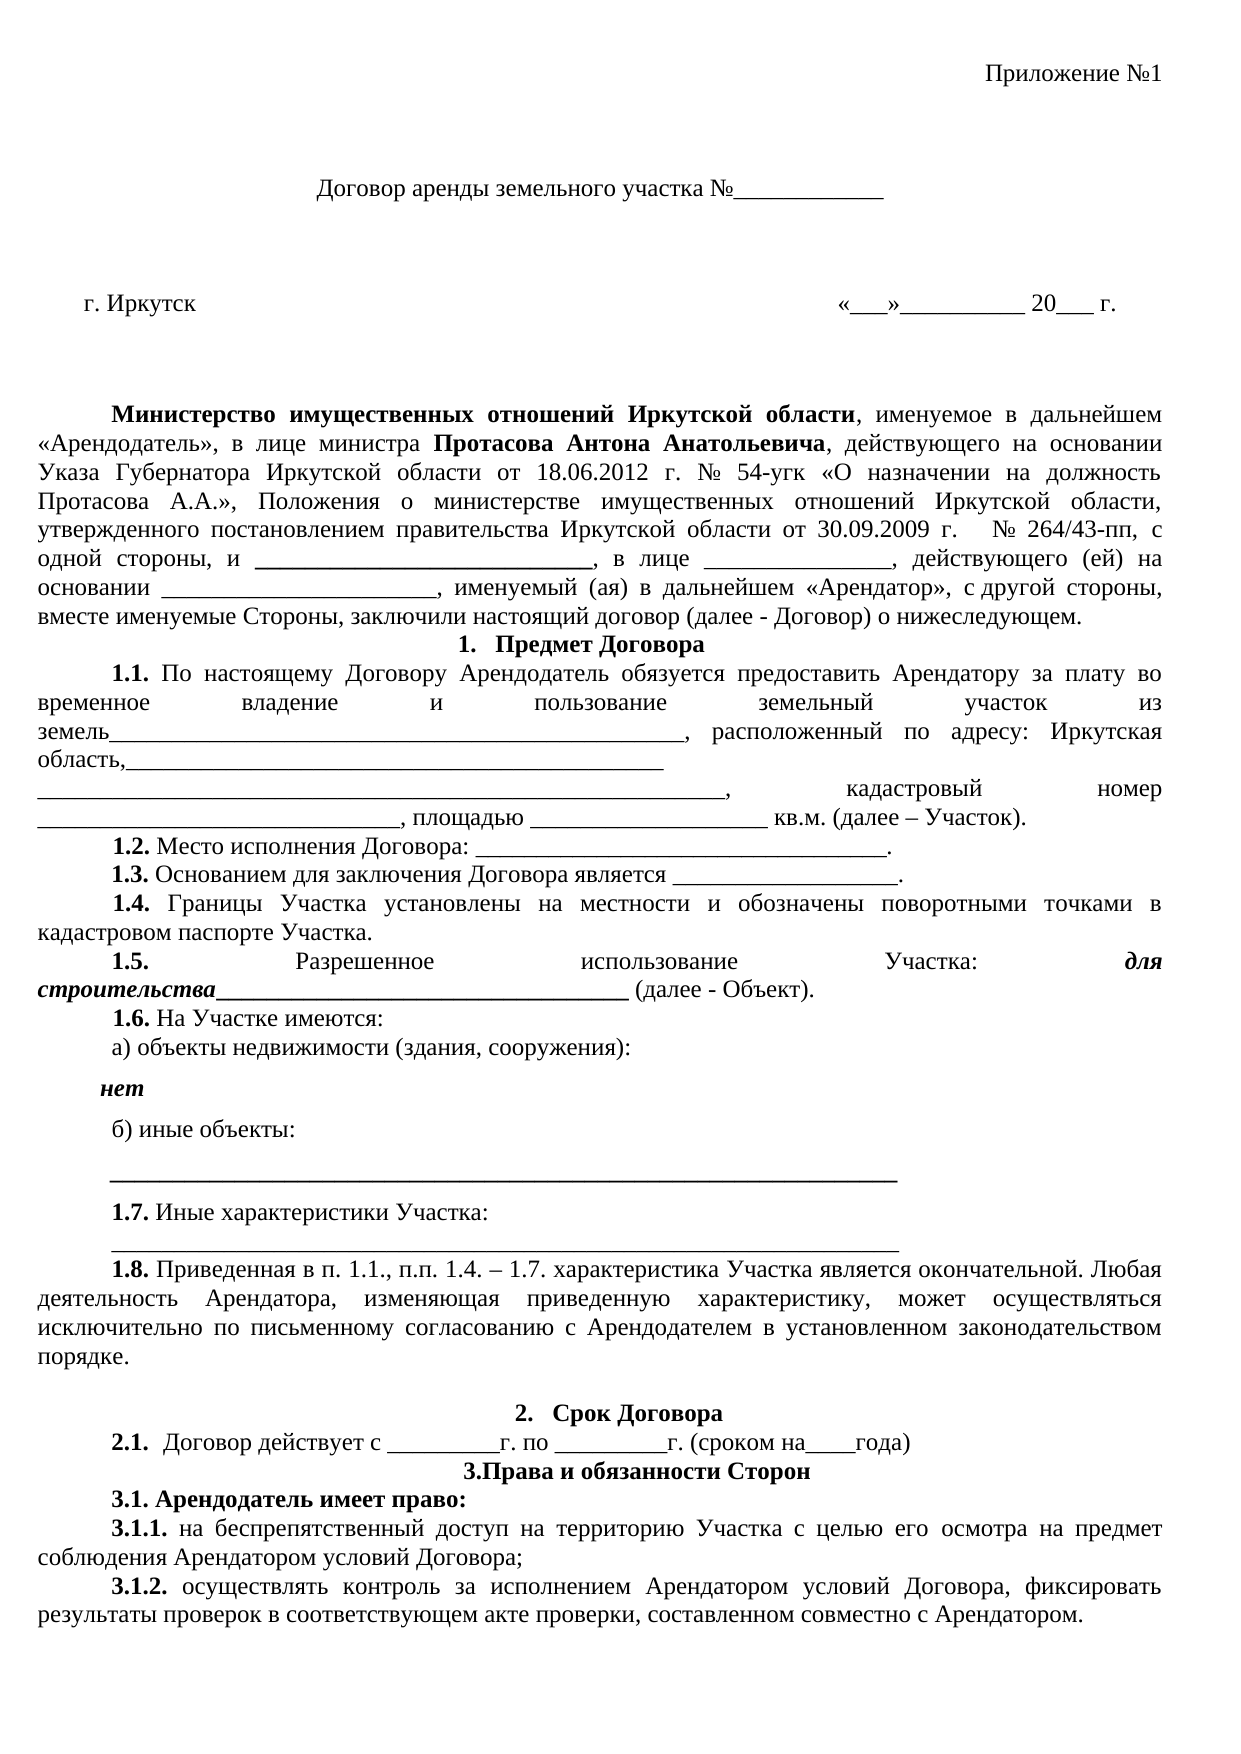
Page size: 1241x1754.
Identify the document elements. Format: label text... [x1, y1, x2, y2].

list Предмет Договора [0, 629, 1162, 658]
text 1.2. Место исполнения Договора: __________________________________. [37, 831, 1162, 859]
title Договор аренды земельного участка №____________ [37, 173, 1162, 202]
text 1.1. По настоящему Договору Арендодатель обязуется предоставить Арендатору за плату во временное владение и пользование земельный участок из земель______________________________________________, расположенный по адресу: Иркутская область,___________________________________________ _______________________________________________________, кадастровый номер _____________________________, площадью ___________________ кв.м. (далее – Участок). [37, 658, 1162, 831]
text нет [37, 1073, 1162, 1102]
text 1.8. Приведенная в п. 1.1., п.п. 1.4. – 1.7. характеристика Участка является окончательной. Любая деятельность Арендатора, изменяющая приведенную характеристику, может осуществляться исключительно по письменному согласованию с Арендодателем в установленном законодательством порядке. [37, 1254, 1162, 1369]
text 3.1.2. осуществлять контроль за исполнением Арендатором условий Договора, фиксировать результаты проверок в соответствующем акте проверки, составленном совместно с Арендатором. [37, 1571, 1162, 1628]
text _______________________________________________________________ [37, 1226, 1162, 1254]
text б) иные объекты: [37, 1114, 1162, 1143]
text 3.1.1. на беспрепятственный доступ на территорию Участка с целью его осмотра на предмет соблюдения Арендатором условий Договора; [37, 1513, 1162, 1571]
text _______________________________________________________________ [37, 1156, 1162, 1184]
title Приложение №1 [37, 58, 1162, 87]
list Срок Договора [75, 1398, 1162, 1427]
text 1.7. Иные характеристики Участка: [37, 1197, 1162, 1226]
text 1.3. Основанием для заключения Договора является __________________. [37, 859, 1162, 888]
title Министерство имущественных отношений Иркутской области, именуемое в дальнейшем «Арендодатель», в лице министра Протасова Антона Анатольевича, действующего на основании Указа Губернатора Иркутской области от 18.06.2012 г. № 54-угк «О назначении на должность Протасова А.А.», Положения о министерстве имущественных отношений Иркутской области, утвержденного постановлением правительства Иркутской области от 30.09.2009 г. № 264/43-пп, с одной стороны, и ___________________________, в лице _______________, действующего (ей) на основании ______________________, именуемый (ая) в дальнейшем «Арендатор», с другой стороны, вместе именуемые Стороны, заключили настоящий договор (далее - Договор) о нижеследующем. [37, 399, 1162, 629]
text 1.4. Границы Участка установлены на местности и обозначены поворотными точками в кадастровом паспорте Участка. [37, 888, 1162, 946]
text 3.1. Арендодатель имеет право: [37, 1484, 1162, 1513]
text 3.Права и обязанности Сторон [37, 1456, 1162, 1484]
text а) объекты недвижимости (здания, сооружения): [37, 1032, 1162, 1061]
text г. Иркутск «___»__________ 20___ г. [37, 288, 1162, 317]
list Договор действует с _________г. по _________г. (сроком на____года) [111, 1427, 1162, 1456]
text 1.5. Разрешенное использование Участка: для строительства_________________________________ (далее - Объект). [37, 946, 1162, 1003]
text 1.6. На Участке имеются: [37, 1003, 1162, 1032]
